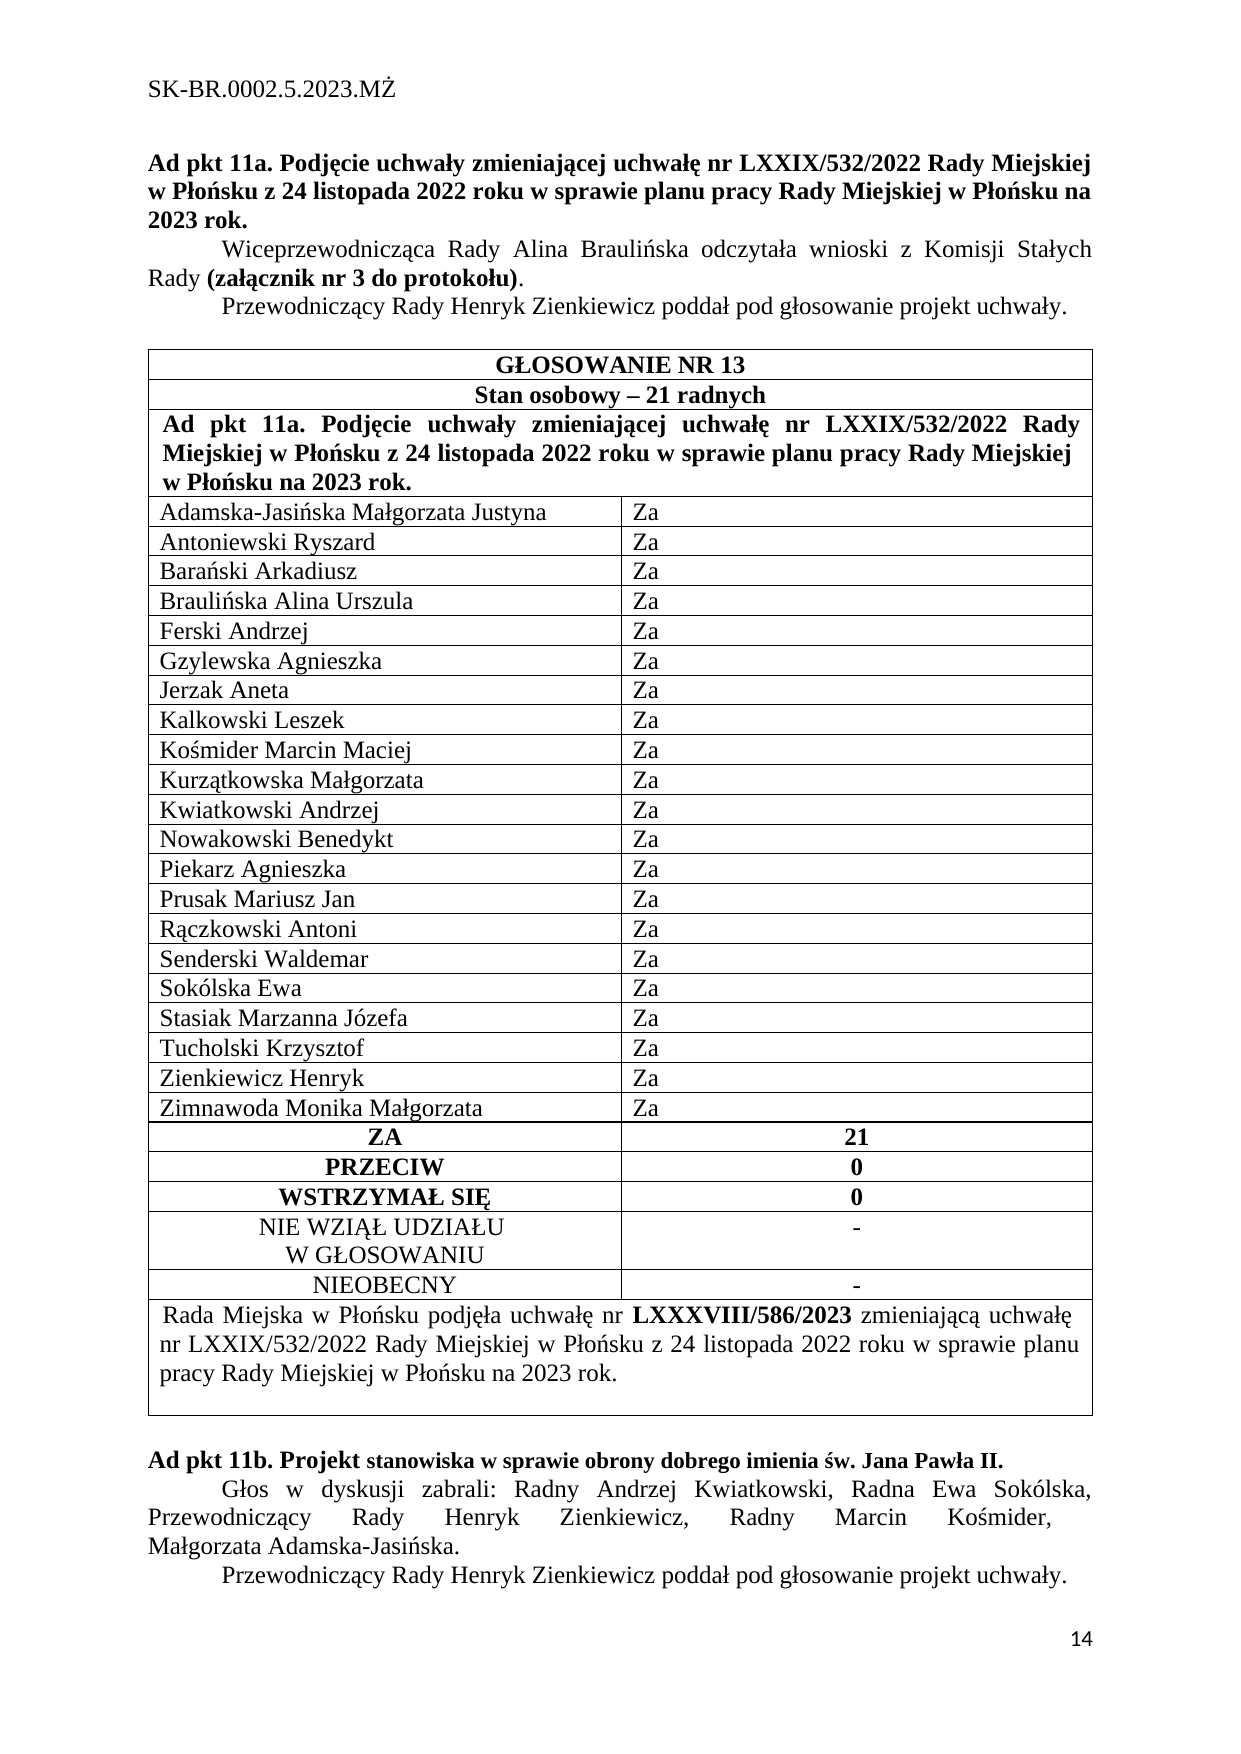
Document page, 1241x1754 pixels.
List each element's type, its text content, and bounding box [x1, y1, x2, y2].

table_cell PRZECIW [149, 1152, 621, 1181]
table_cell Za [622, 497, 1092, 526]
table_cell Senderski Waldemar [149, 944, 621, 972]
table_cell Rada Miejska w Płońsku podjęła uchwałę nr LXXXVIII/586/2023 zmieniającą uchwałę nr LXXIX/532/2022 Rady Miejskiej w Płońsku z 24 listopada 2022 roku w sprawie planu pracy Rady Miejskiej w Płońsku na 2023 rok. [149, 1300, 1092, 1415]
table_cell Stan osobowy – 21 radnych [149, 380, 1092, 408]
table_cell Prusak Mariusz Jan [149, 884, 621, 913]
table_cell - [622, 1270, 1092, 1299]
table_cell Jerzak Aneta [149, 676, 621, 704]
table_cell Ad pkt 11a. Podjęcie uchwały zmieniającej uchwałę nr LXXIX/532/2022 Rady Miejskiej w Płońsku z 24 listopada 2022 roku w sprawie planu pracy Rady Miejskiej w Płońsku na 2023 rok. [149, 410, 1092, 496]
text Głos w dyskusji zabrali: Radny Andrzej Kwiatkowski, Radna Ewa Sokólska, Przewodniczący Rady Henryk Zienkiewicz, Radny Marcin Kośmider, Małgorzata Adamska-Jasińska. [148, 1474, 1093, 1560]
table_cell 0 [622, 1152, 1092, 1181]
table_cell Adamska-Jasińska Małgorzata Justyna [149, 497, 621, 526]
table_cell Za [622, 765, 1092, 794]
table_cell Nowakowski Benedykt [149, 825, 621, 853]
table_cell Tucholski Krzysztof [149, 1033, 621, 1062]
table_cell Za [622, 974, 1092, 1002]
text Przewodniczący Rady Henryk Zienkiewicz poddał pod głosowanie projekt uchwały. [148, 1560, 1093, 1589]
table_cell Piekarz Agnieszka [149, 854, 621, 883]
table_cell WSTRZYMAŁ SIĘ [149, 1182, 621, 1211]
table_cell Kurzątkowska Małgorzata [149, 765, 621, 794]
table_cell Za [622, 1063, 1092, 1092]
table_cell Za [622, 616, 1092, 645]
table_cell Zimnawoda Monika Małgorzata [149, 1093, 621, 1121]
table_cell NIE WZIĄŁ UDZIAŁU W GŁOSOWANIU [149, 1212, 621, 1269]
text Wiceprzewodnicząca Rady Alina Braulińska odczytała wnioski z Komisji Stałych Rady (załącznik nr 3 do protokołu). [148, 234, 1093, 291]
table_cell Za [622, 944, 1092, 972]
table_cell 21 [622, 1123, 1092, 1151]
text Przewodniczący Rady Henryk Zienkiewicz poddał pod głosowanie projekt uchwały. [148, 291, 1093, 320]
table_cell Braulińska Alina Urszula [149, 586, 621, 615]
table_cell - [622, 1212, 1092, 1269]
table_cell Za [622, 884, 1092, 913]
table_cell Stasiak Marzanna Józefa [149, 1003, 621, 1032]
table_cell 0 [622, 1182, 1092, 1211]
table_cell Za [622, 646, 1092, 674]
table_cell Za [622, 854, 1092, 883]
table_cell Za [622, 676, 1092, 704]
table_cell Kalkowski Leszek [149, 705, 621, 734]
table_cell Rączkowski Antoni [149, 914, 621, 943]
table_cell Za [622, 825, 1092, 853]
table_cell Za [622, 556, 1092, 585]
table_cell Za [622, 705, 1092, 734]
table_cell Za [622, 795, 1092, 823]
text Ad pkt 11b. Projekt stanowiska w sprawie obrony dobrego imienia św. Jana Pawła II. [148, 1445, 1093, 1474]
table_cell Kwiatkowski Andrzej [149, 795, 621, 823]
table_cell Za [622, 1033, 1092, 1062]
table_cell Za [622, 527, 1092, 555]
table_cell Za [622, 1003, 1092, 1032]
table_cell Kośmider Marcin Maciej [149, 735, 621, 764]
table_cell Za [622, 1093, 1092, 1121]
table_cell ZA [149, 1123, 621, 1151]
table_header GŁOSOWANIE NR 13 [149, 350, 1092, 379]
table_cell Antoniewski Ryszard [149, 527, 621, 555]
text Ad pkt 11a. Podjęcie uchwały zmieniającej uchwałę nr LXXIX/532/2022 Rady Miejskiej w Płońsku z 24 listopada 2022 roku w sprawie planu pracy Rady Miejskiej w Płońsku na 2023 rok. [148, 148, 1093, 234]
table_cell Za [622, 914, 1092, 943]
table_cell Barański Arkadiusz [149, 556, 621, 585]
table_cell Za [622, 735, 1092, 764]
table_cell NIEOBECNY [149, 1270, 621, 1299]
table_cell Zienkiewicz Henryk [149, 1063, 621, 1092]
table_cell Ferski Andrzej [149, 616, 621, 645]
table_cell Za [622, 586, 1092, 615]
table_cell Sokólska Ewa [149, 974, 621, 1002]
table_cell Gzylewska Agnieszka [149, 646, 621, 674]
